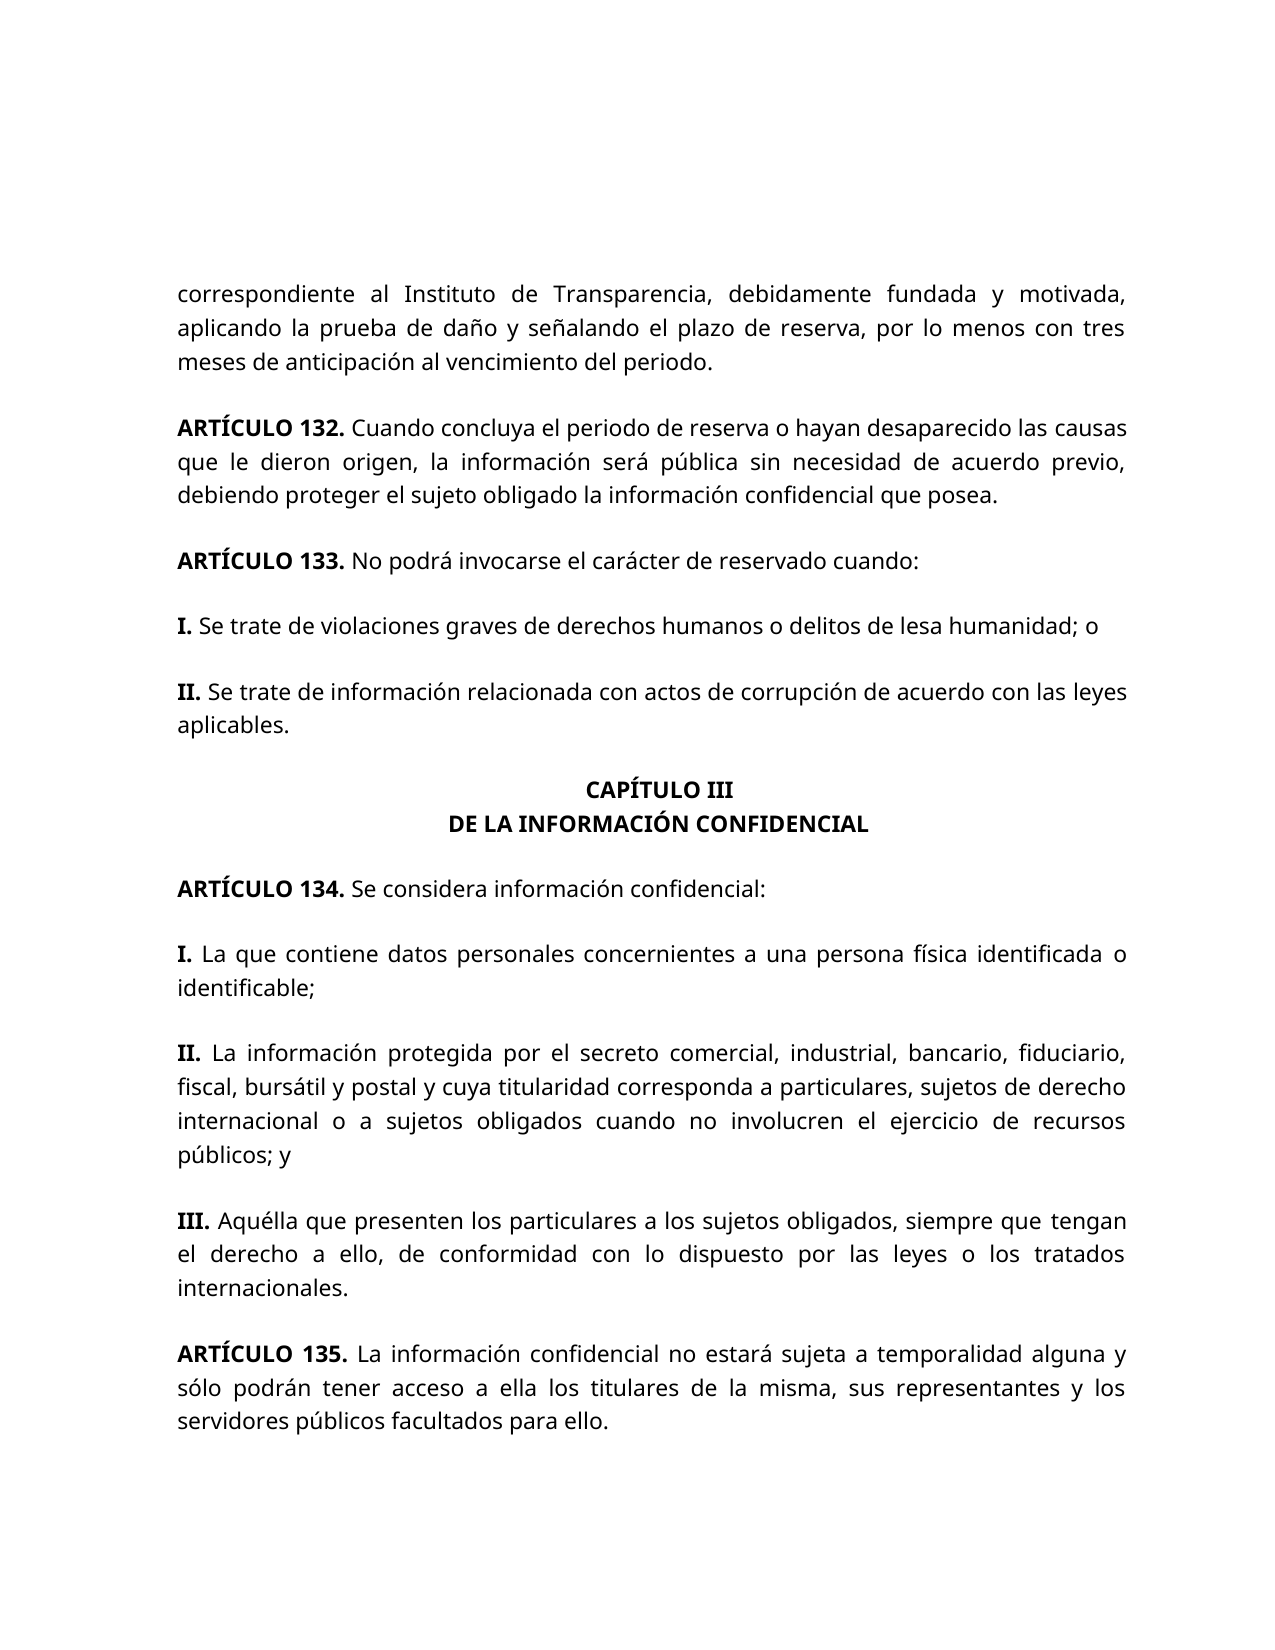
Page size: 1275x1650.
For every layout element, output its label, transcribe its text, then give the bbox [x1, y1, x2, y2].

text ARTÍCULO 135. La información confidencial no estará sujeta a temporalidad alguna y sólo podrán tener acceso a ella los titulares de la misma, sus representantes y los servidores públicos facultados para ello. [177, 1338, 1127, 1436]
text ARTÍCULO 132. Cuando concluya el periodo de reserva o hayan desaparecido las causas que le dieron origen, la información será pública sin necesidad de acuerdo previo, debiendo proteger el sujeto obligado la información confidencial que posea. [177, 412, 1127, 510]
text I. Se trate de violaciones graves de derechos humanos o delitos de lesa humanidad; o [177, 610, 1127, 641]
text II. Se trate de información relacionada con actos de corrupción de acuerdo con las leyes aplicables. [177, 676, 1127, 740]
text I. La que contiene datos personales concernientes a una persona física identificada o identificable; [177, 938, 1127, 1003]
text III. Aquélla que presenten los particulares a los sujetos obligados, siempre que tengan el derecho a ello, de conformidad con lo dispuesto por las leyes o los tratados internacionales. [177, 1204, 1127, 1303]
text DE LA INFORMACIÓN CONFIDENCIAL [448, 808, 1127, 839]
text ARTÍCULO 133. No podrá invocarse el carácter de reservado cuando: [177, 544, 1127, 575]
text ARTÍCULO 134. Se considera información confidencial: [177, 873, 1127, 904]
text II. La información protegida por el secreto comercial, industrial, bancario, fiduciario, fiscal, bursátil y postal y cuya titularidad corresponda a particulares, sujetos de derecho internacional o a sujetos obligados cuando no involucren el ejercicio de recursos públicos; y [177, 1037, 1127, 1170]
text correspondiente al Instituto de Transparencia, debidamente fundada y motivada, aplicando la prueba de daño y señalando el plazo de reserva, por lo menos con tres meses de anticipación al vencimiento del periodo. [177, 278, 1127, 377]
text CAPÍTULO III [585, 774, 1127, 805]
